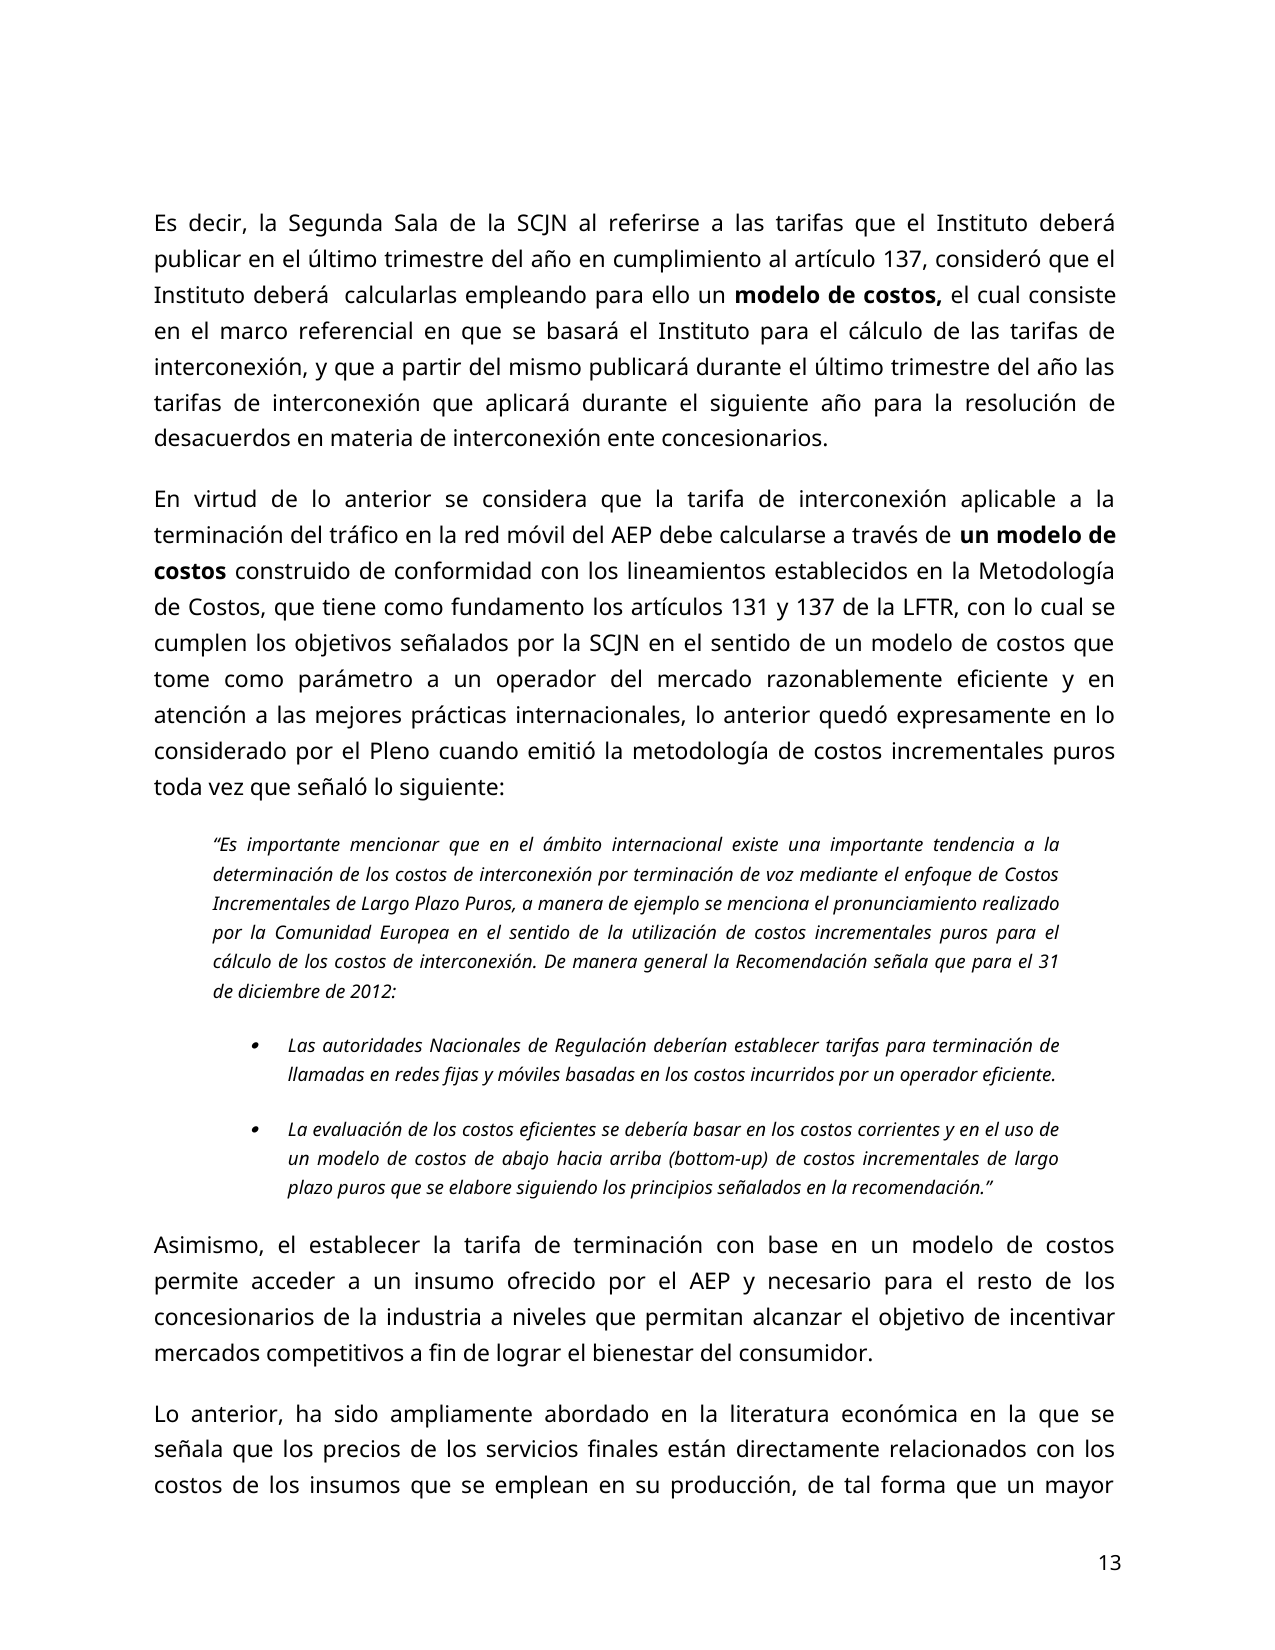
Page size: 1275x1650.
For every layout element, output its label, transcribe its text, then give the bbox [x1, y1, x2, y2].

text “Es importante mencionar que en el ámbito internacional existe una importante tendencia a la determinación de los costos de interconexión por terminación de voz mediante el enfoque de Costos Incrementales de Largo Plazo Puros, a manera de ejemplo se menciona el pronunciamiento realizado por la Comunidad Europea en el sentido de la utilización de costos incrementales puros para el cálculo de los costos de interconexión. De manera general la Recomendación señala que para el 31 de diciembre de 2012: [213, 832, 1062, 1004]
list La evaluación de los costos eficientes se debería basar en los costos corrientes y en el uso de un modelo de costos de abajo hacia arriba (bottom-up) de costos incrementales de largo plazo puros que se elabore siguiendo los principios señalados en la recomendación.” [250, 1116, 1062, 1200]
text En virtud de lo anterior se considera que la tarifa de interconexión aplicable a la terminación del tráfico en la red móvil del AEP debe calcularse a través de un modelo de costos construido de conformidad con los lineamientos establecidos en la Metodología de Costos, que tiene como fundamento los artículos 131 y 137 de la LFTR, con lo cual se cumplen los objetivos señalados por la SCJN en el sentido de un modelo de costos que tome como parámetro a un operador del mercado razonablemente eficiente y en atención a las mejores prácticas internacionales, lo anterior quedó expresamente en lo considerado por el Pleno cuando emitió la metodología de costos incrementales puros toda vez que señaló lo siguiente: [153, 483, 1116, 802]
list Las autoridades Nacionales de Regulación deberían establecer tarifas para terminación de llamadas en redes fijas y móviles basadas en los costos incurridos por un operador eficiente. [250, 1032, 1062, 1087]
text Es decir, la Segunda Sala de la SCJN al referirse a las tarifas que el Instituto deberá publicar en el último trimestre del año en cumplimiento al artículo 137, consideró que el Instituto deberá calcularlas empleando para ello un modelo de costos, el cual consiste en el marco referencial en que se basará el Instituto para el cálculo de las tarifas de interconexión, y que a partir del mismo publicará durante el último trimestre del año las tarifas de interconexión que aplicará durante el siguiente año para la resolución de desacuerdos en materia de interconexión ente concesionarios. [153, 207, 1116, 454]
text Asimismo, el establecer la tarifa de terminación con base en un modelo de costos permite acceder a un insumo ofrecido por el AEP y necesario para el resto de los concesionarios de la industria a niveles que permitan alcanzar el objetivo de incentivar mercados competitivos a fin de lograr el bienestar del consumidor. [153, 1229, 1116, 1368]
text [153, 1397, 1116, 1501]
